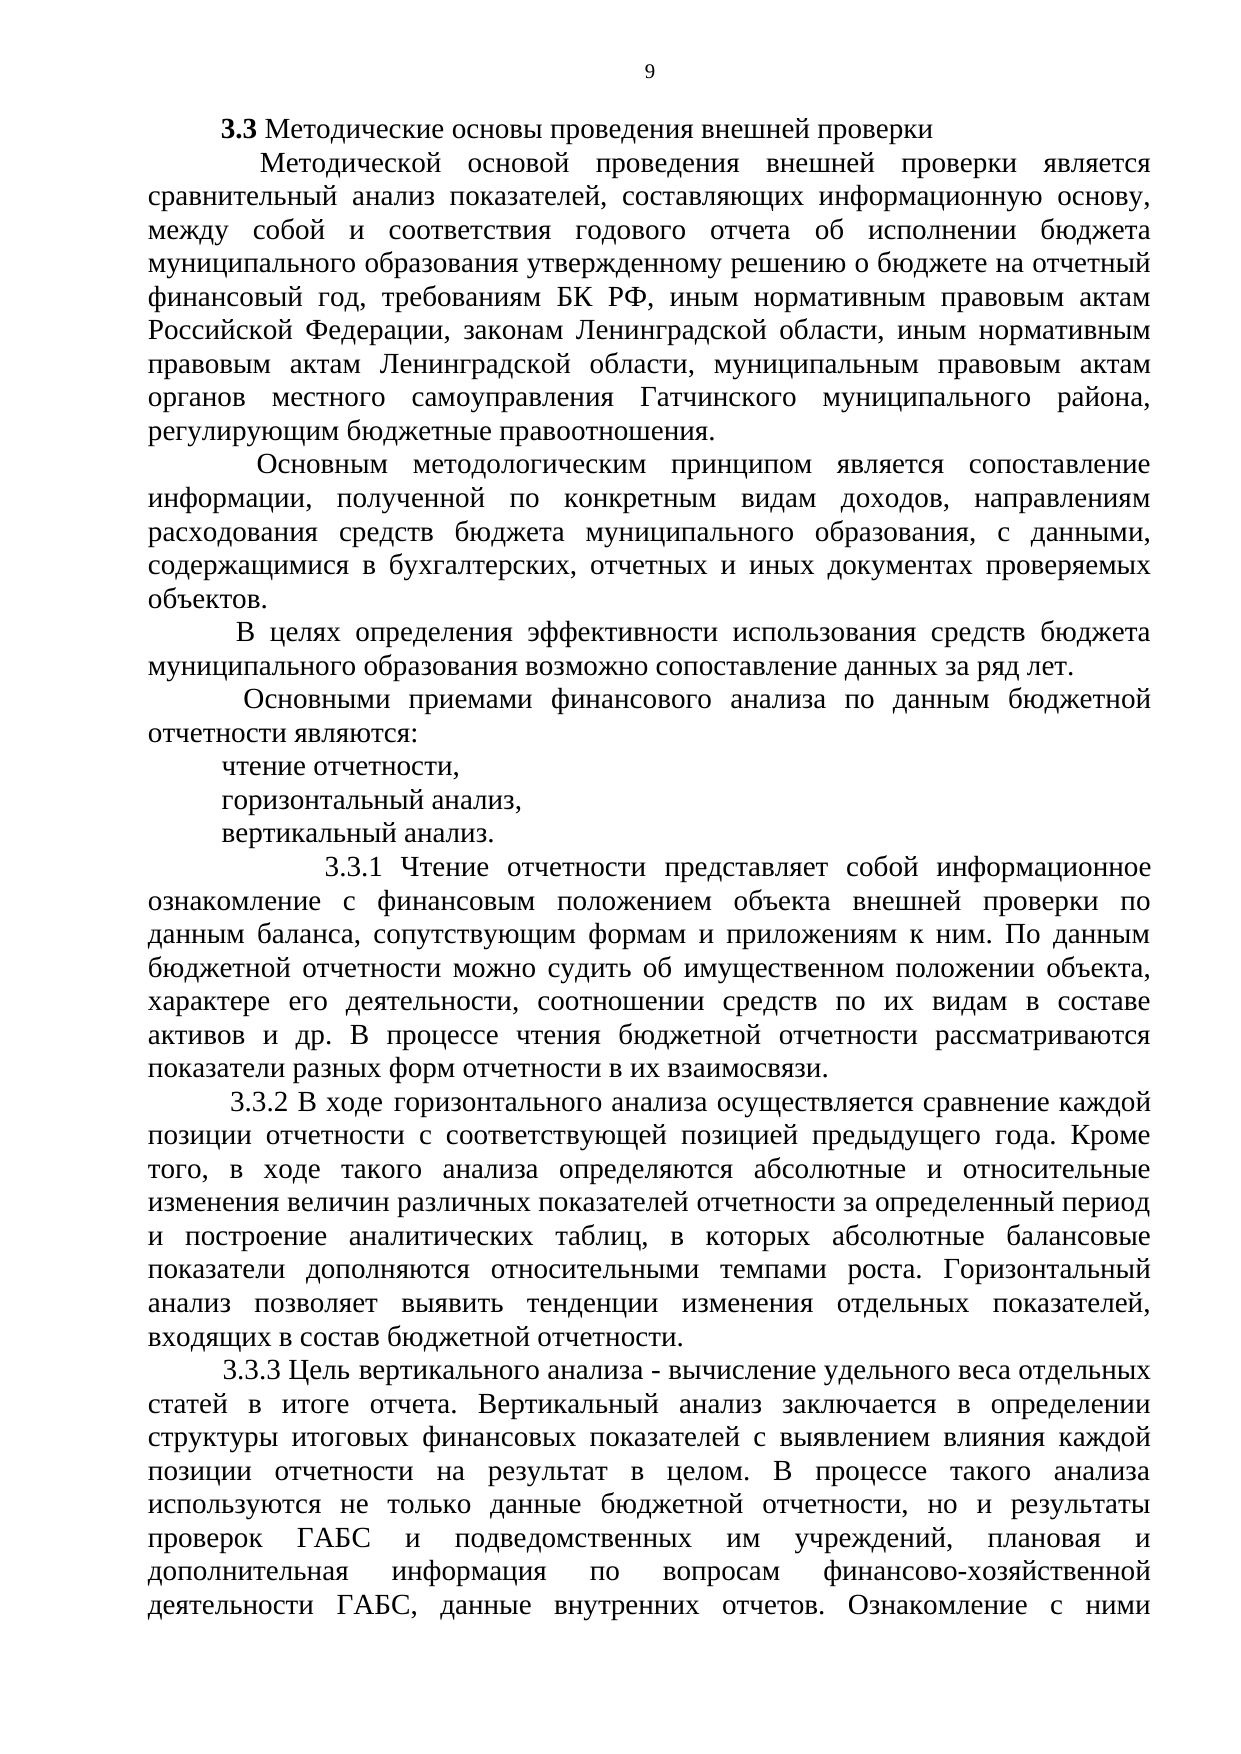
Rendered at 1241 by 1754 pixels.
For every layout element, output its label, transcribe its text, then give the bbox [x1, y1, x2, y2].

text вертикальный анализ. [148, 816, 1152, 849]
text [148, 1352, 1152, 1621]
text В целях определения эффективности использования средств бюджета муниципального образования возможно сопоставление данных за ряд лет. [148, 614, 1152, 681]
text 3.3.2 В ходе горизонтального анализа осуществляется сравнение каждой позиции отчетности с соответствующей позицией предыдущего года. Кроме того, в ходе такого анализа определяются абсолютные и относительные изменения величин различных показателей отчетности за определенный период и построение аналитических таблиц, в которых абсолютные балансовые показатели дополняются относительными темпами роста. Горизонтальный анализ позволяет выявить тенденции изменения отдельных показателей, входящих в состав бюджетной отчетности. [148, 1084, 1152, 1352]
text 3.3 Методические основы проведения внешней проверки [148, 111, 1152, 145]
text Методической основой проведения внешней проверки является сравнительный анализ показателей, составляющих информационную основу, между собой и соответствия годового отчета об исполнении бюджета муниципального образования утвержденному решению о бюджете на отчетный финансовый год, требованиям БК РФ, иным нормативным правовым актам Российской Федерации, законам Ленинградской области, иным нормативным правовым актам Ленинградской области, муниципальным правовым актам органов местного самоуправления Гатчинского муниципального района, регулирующим бюджетные правоотношения. [148, 145, 1152, 447]
text Основными приемами финансового анализа по данным бюджетной отчетности являются: [148, 681, 1152, 748]
text 3.3.1 Чтение отчетности представляет собой информационное ознакомление с финансовым положением объекта внешней проверки по данным баланса, сопутствующим формам и приложениям к ним. По данным бюджетной отчетности можно судить об имущественном положении объекта, характере его деятельности, соотношении средств по их видам в составе активов и др. В процессе чтения бюджетной отчетности рассматриваются показатели разных форм отчетности в их взаимосвязи. [148, 849, 1152, 1084]
text горизонтальный анализ, [148, 782, 1152, 816]
text Основным методологическим принципом является сопоставление информации, полученной по конкретным видам доходов, направлениям расходования средств бюджета муниципального образования, с данными, содержащимися в бухгалтерских, отчетных и иных документах проверяемых объектов. [148, 447, 1152, 614]
text чтение отчетности, [148, 748, 1152, 782]
